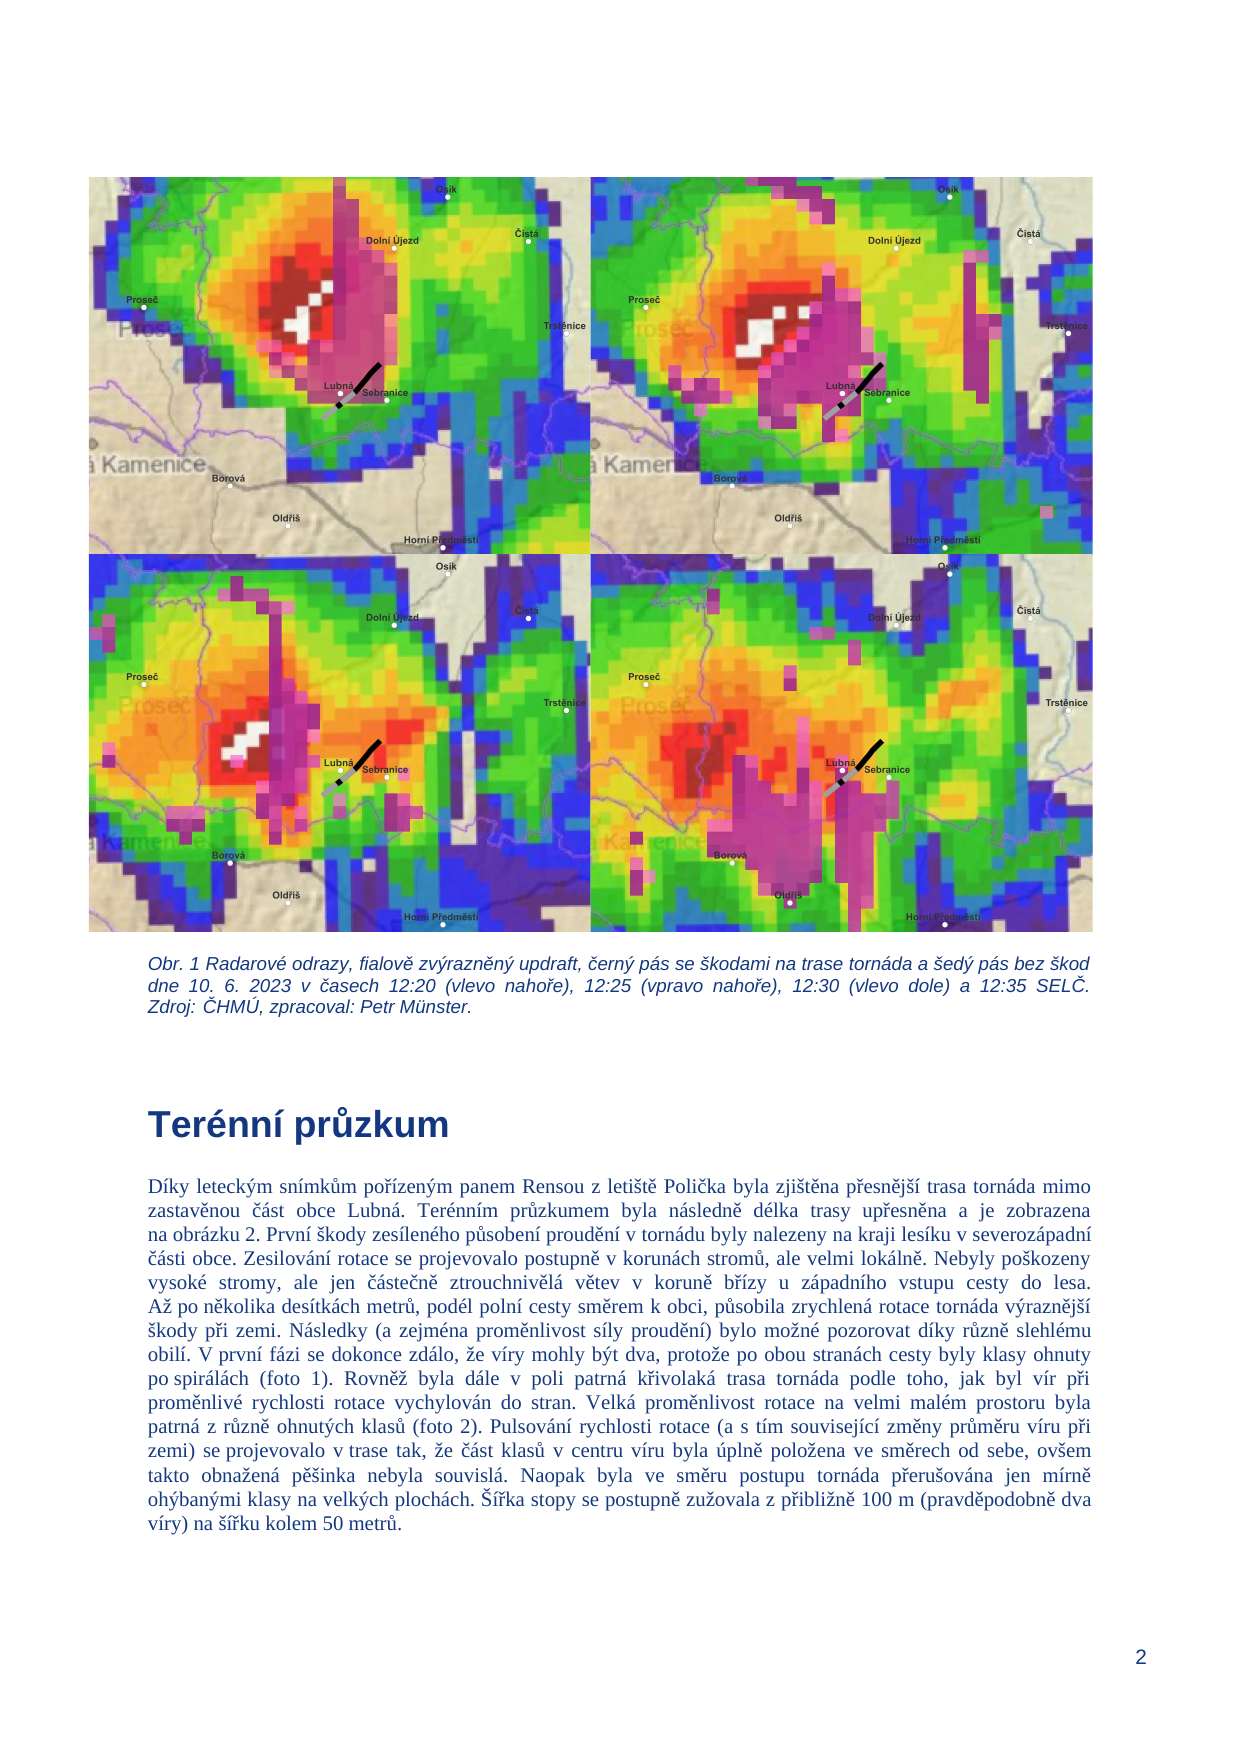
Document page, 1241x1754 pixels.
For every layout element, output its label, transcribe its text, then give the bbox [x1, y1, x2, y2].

subtitle Terénní průzkum [148, 1092, 1092, 1149]
picture [88, 177, 1093, 932]
text Obr. 1 Radarové odrazy, fialově zvýrazněný updraft, černý pás se škodami na trase tornáda a šedý pás bez škod dne 10. 6. 2023 v časech 12:20 (vlevo nahoře), 12:25 (vpravo nahoře), 12:30 (vlevo dole) a 12:35 SELČ. Zdroj: ČHMÚ, zpracoval: Petr Münster. [148, 953, 1092, 1017]
text Díky leteckým snímkům pořízeným panem Rensou z letiště Polička byla zjištěna přesnější trasa tornáda mimo zastavěnou část obce Lubná. Terénním průzkumem byla následně délka trasy upřesněna a je zobrazena na obrázku 2. První škody zesíleného působení proudění v tornádu byly nalezeny na kraji lesíku v severozápadní části obce. Zesilování rotace se projevovalo postupně v korunách stromů, ale velmi lokálně. Nebyly poškozeny vysoké stromy, ale jen částečně ztrouchnivělá větev v koruně břízy u západního vstupu cesty do lesa. Až po několika desítkách metrů, podél polní cesty směrem k obci, působila zrychlená rotace tornáda výraznější škody při zemi. Následky (a zejména proměnlivost síly proudění) bylo možné pozorovat díky různě slehlému obilí. V první fázi se dokonce zdálo, že víry mohly být dva, protože po obou stranách cesty byly klasy ohnuty po spirálách (foto 1). Rovněž byla dále v poli patrná křivolaká trasa tornáda podle toho, jak byl vír při proměnlivé rychlosti rotace vychylován do stran. Velká proměnlivost rotace na velmi malém prostoru byla patrná z různě ohnutých klasů (foto 2). Pulsování rychlosti rotace (a s tím související změny průměru víru při zemi) se projevovalo v trase tak, že část klasů v centru víru byla úplně položena ve směrech od sebe, ovšem takto obnažená pěšinka nebyla souvislá. Naopak byla ve směru postupu tornáda přerušována jen mírně ohýbanými klasy na velkých plochách. Šířka stopy se postupně zužovala z přibližně 100 m (pravděpodobně dva víry) na šířku kolem 50 metrů. [148, 1174, 1092, 1535]
